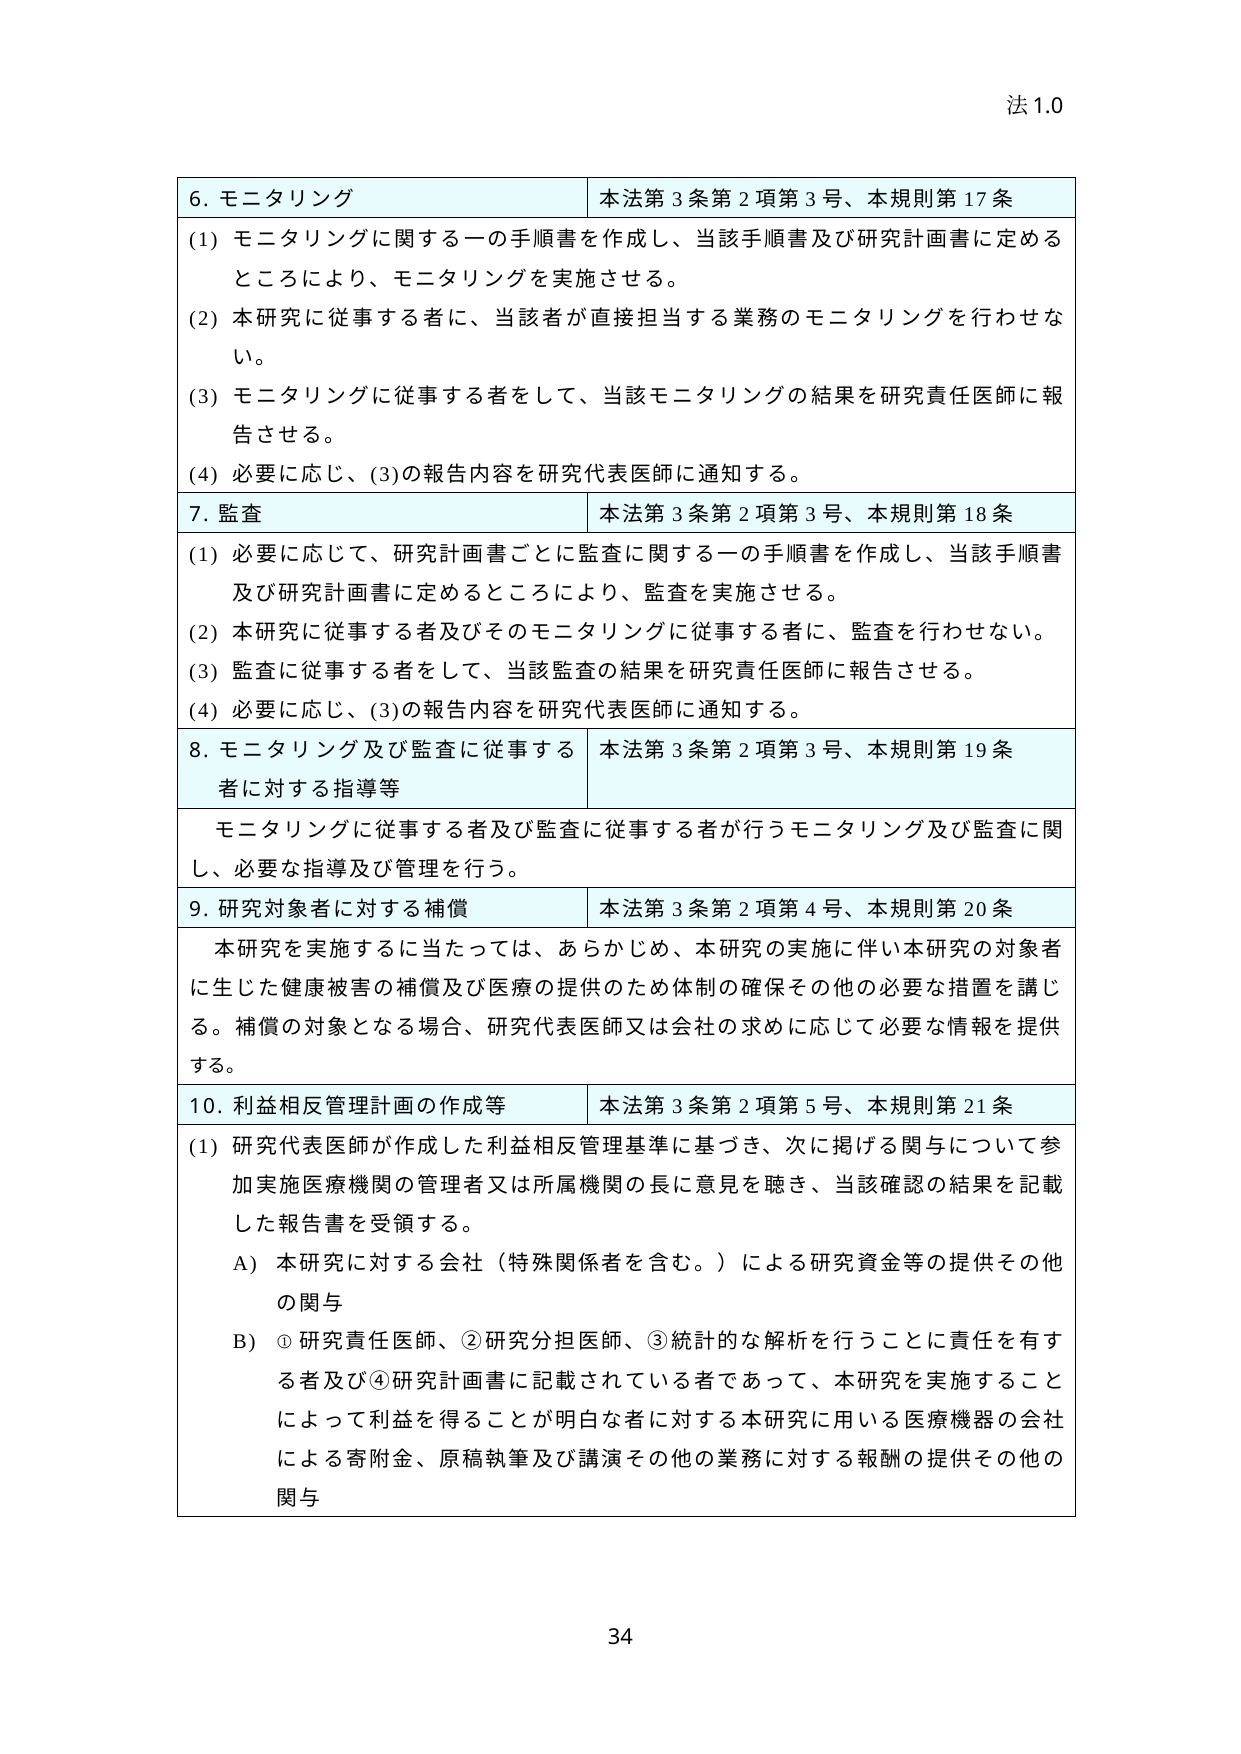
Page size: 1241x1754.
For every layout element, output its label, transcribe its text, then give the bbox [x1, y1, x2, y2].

table_cell 本法第3条第2項第4号、本規則第20条 [588, 888, 1075, 927]
table_cell 本法第3条第2項第3号、本規則第18条 [588, 493, 1075, 532]
table_cell 利益相反管理計画の作成等 [178, 1085, 587, 1124]
table_cell モニタリング及び監査に従事する者に対する指導等 [178, 729, 587, 807]
table_cell 本法第3条第2項第5号、本規則第21条 [588, 1085, 1075, 1124]
table_cell 必要に応じて、研究計画書ごとに監査に関する一の手順書を作成し、当該手順書及び研究計画書に定めるところにより、監査を実施させる。 本研究に従事する者及びそのモニタリングに従事する者に、監査を行わせない。 監査に従事する者をして、当該監査の結果を研究責任医師に報告させる。 必要に応じ、(3)の報告内容を研究代表医師に通知する。 [178, 533, 1075, 728]
table_cell モニタリング [178, 178, 587, 217]
table_cell 本法第3条第2項第3号、本規則第19条 [588, 729, 1075, 807]
table_cell モニタリングに関する一の手順書を作成し、当該手順書及び研究計画書に定めるところにより、モニタリングを実施させる。 本研究に従事する者に、当該者が直接担当する業務のモニタリングを行わせない。 モニタリングに従事する者をして、当該モニタリングの結果を研究責任医師に報告させる。 必要に応じ、(3)の報告内容を研究代表医師に通知する。 [178, 218, 1075, 492]
table_cell 監査 [178, 493, 587, 532]
table_cell 本法第3条第2項第3号、本規則第17条 [588, 178, 1075, 217]
table_cell 研究対象者に対する補償 [178, 888, 587, 927]
table_cell モニタリングに従事する者及び監査に従事する者が行うモニタリング及び監査に関し、必要な指導及び管理を行う。 [178, 809, 1075, 887]
table_cell 本研究を実施するに当たっては、あらかじめ、本研究の実施に伴い本研究の対象者に生じた健康被害の補償及び医療の提供のため体制の確保その他の必要な措置を講じる。補償の対象となる場合、研究代表医師又は会社の求めに応じて必要な情報を提供する。 [178, 928, 1075, 1084]
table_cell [178, 1125, 1075, 1516]
